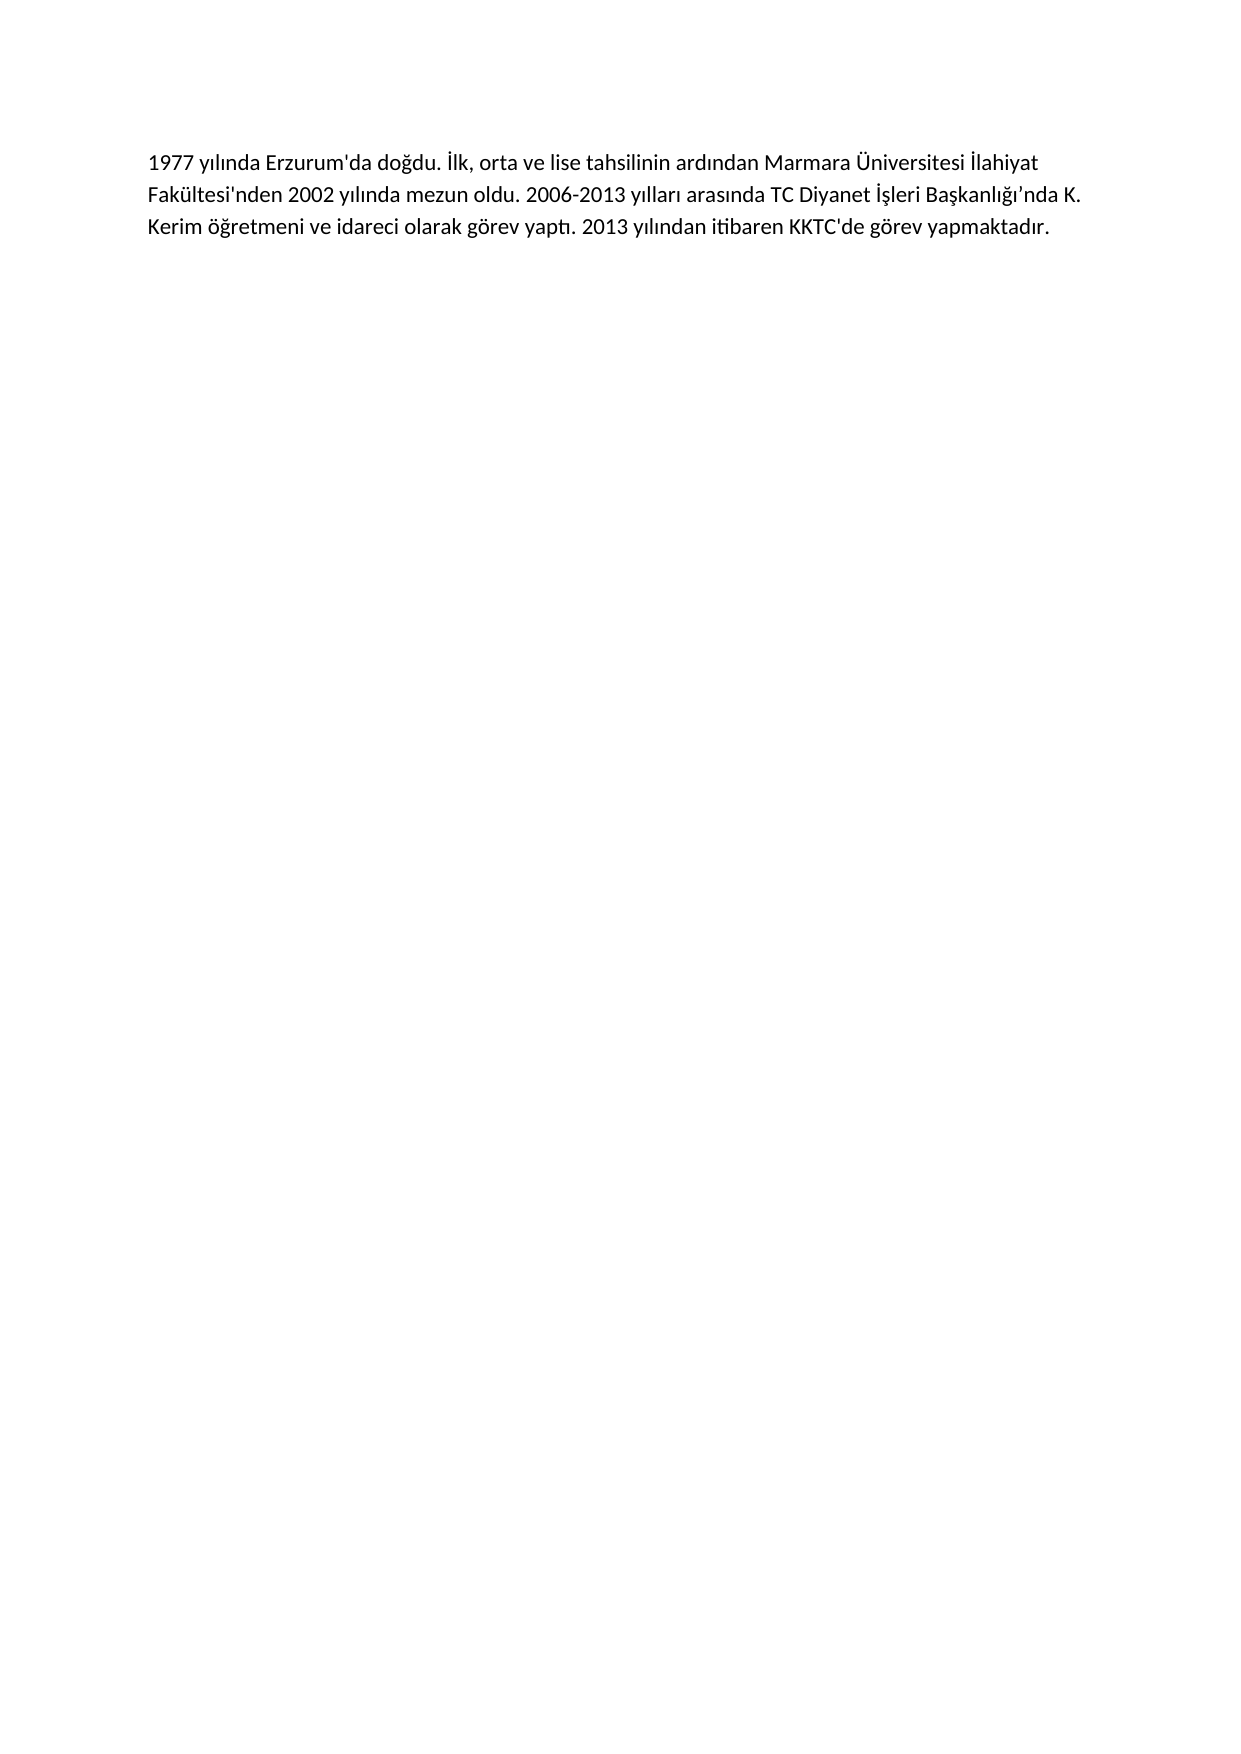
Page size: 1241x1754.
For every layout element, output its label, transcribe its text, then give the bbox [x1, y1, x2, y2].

text 1977 yılında Erzurum'da doğdu. İlk, orta ve lise tahsilinin ardından Marmara Üniversitesi İlahiyat Fakültesi'nden 2002 yılında mezun oldu. 2006-2013 yılları arasında TC Diyanet İşleri Başkanlığı’nda K. Kerim öğretmeni ve idareci olarak görev yaptı. 2013 yılından itibaren KKTC'de görev yapmaktadır. [148, 148, 1093, 240]
